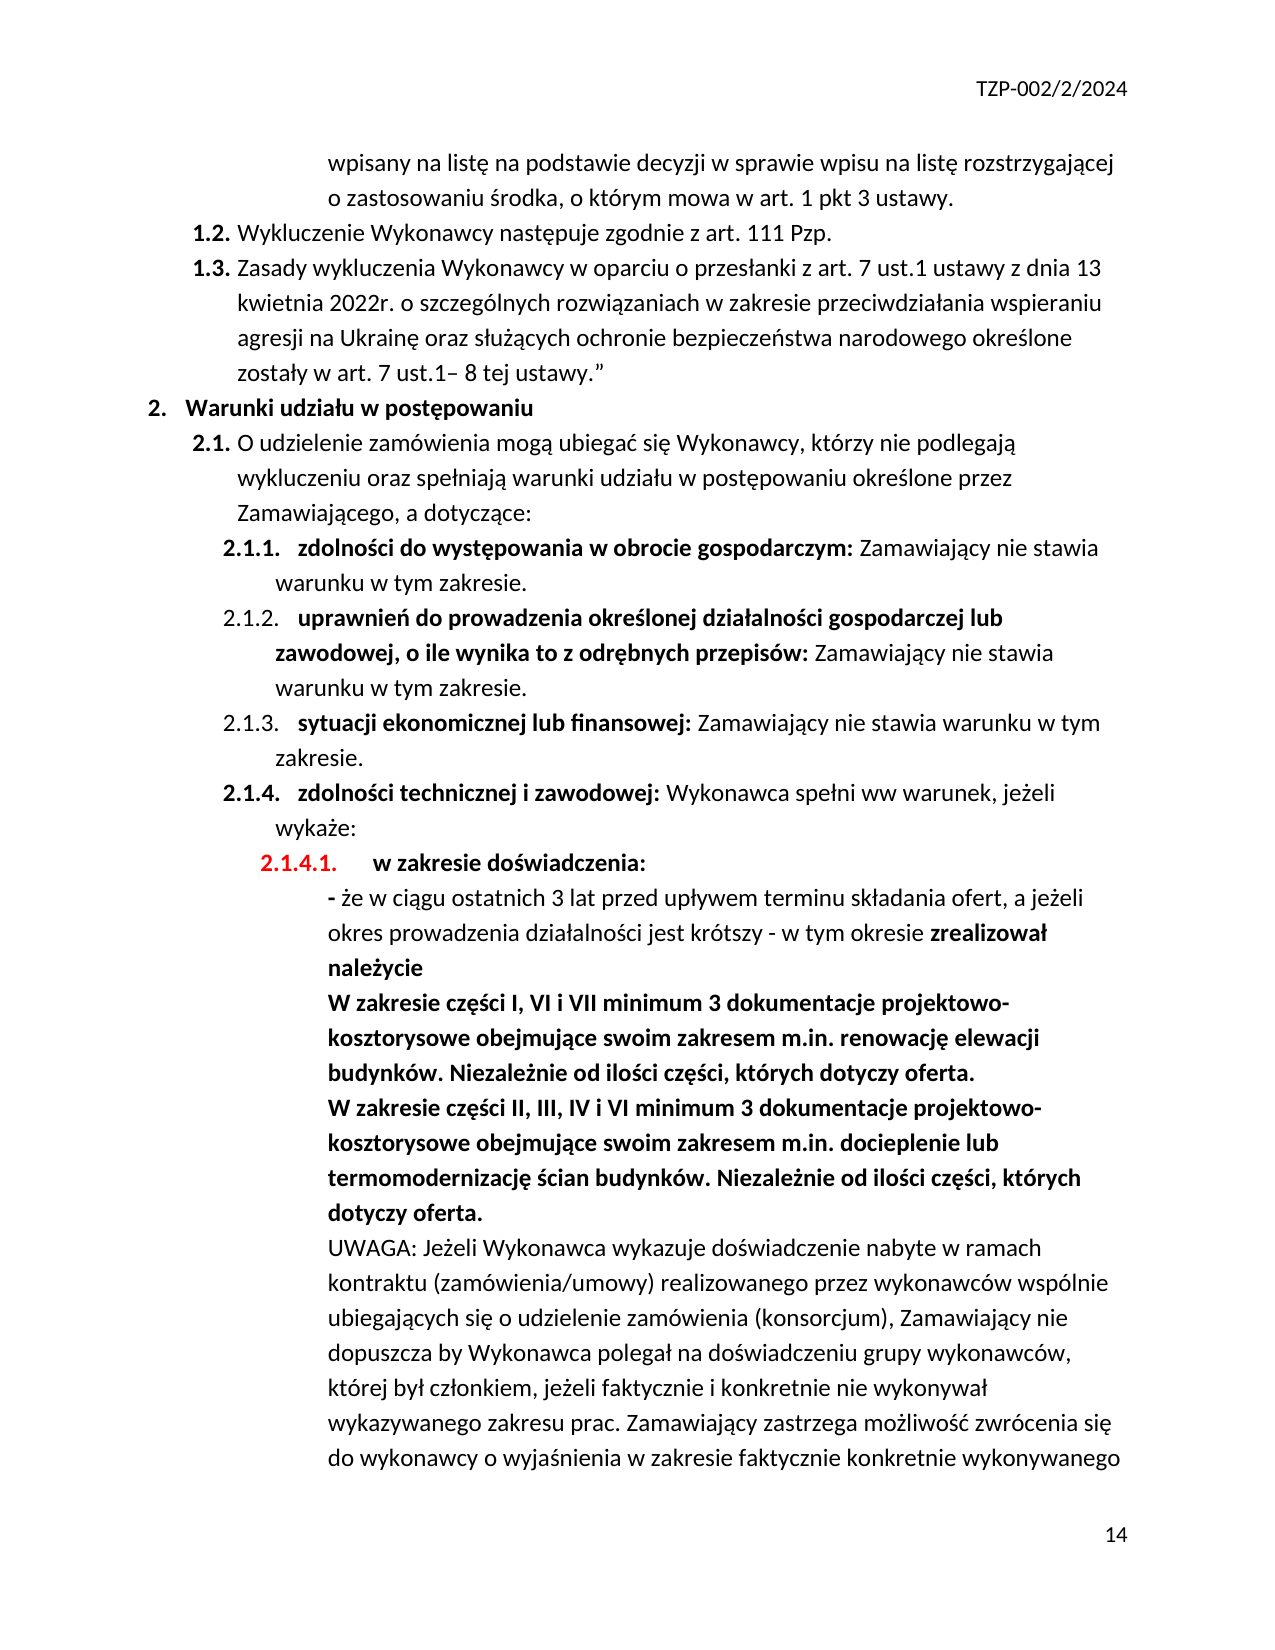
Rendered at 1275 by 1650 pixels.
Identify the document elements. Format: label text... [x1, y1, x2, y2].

list Wykluczenie Wykonawcy następuje zgodnie z art. 111 Pzp. [192, 218, 1127, 248]
list - że w ciągu ostatnich 3 lat przed upływem terminu składania ofert, a jeżeli okres prowadzenia działalności jest krótszy - w tym okresie zrealizował należycie [328, 883, 1127, 983]
list W zakresie części I, VI i VII minimum 3 dokumentacje projektowo-kosztorysowe obejmujące swoim zakresem m.in. renowację elewacji budynków. Niezależnie od ilości części, których dotyczy oferta. [328, 988, 1127, 1088]
list O udzielenie zamówienia mogą ubiegać się Wykonawcy, którzy nie podlegają wykluczeniu oraz spełniają warunki udziału w postępowaniu określone przez Zamawiającego, a dotyczące: [192, 428, 1127, 528]
list W zakresie części II, III, IV i VI minimum 3 dokumentacje projektowo-kosztorysowe obejmujące swoim zakresem m.in. docieplenie lub termomodernizację ścian budynków. Niezależnie od ilości części, których dotyczy oferta. [328, 1093, 1127, 1228]
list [260, 148, 1127, 213]
list w zakresie doświadczenia: [260, 848, 1127, 878]
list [328, 1233, 1127, 1473]
list sytuacji ekonomicznej lub finansowej: Zamawiający nie stawia warunku w tym zakresie. [223, 708, 1127, 773]
list zdolności do występowania w obrocie gospodarczym: Zamawiający nie stawia warunku w tym zakresie. [223, 533, 1127, 598]
list uprawnień do prowadzenia określonej działalności gospodarczej lub zawodowej, o ile wynika to z odrębnych przepisów: Zamawiający nie stawia warunku w tym zakresie. [223, 603, 1127, 703]
list Warunki udziału w postępowaniu [148, 393, 1127, 423]
list zdolności technicznej i zawodowej: Wykonawca spełni ww warunek, jeżeli wykaże: [223, 778, 1127, 843]
list Zasady wykluczenia Wykonawcy w oparciu o przesłanki z art. 7 ust.1 ustawy z dnia 13 kwietnia 2022r. o szczególnych rozwiązaniach w zakresie przeciwdziałania wspieraniu agresji na Ukrainę oraz służących ochronie bezpieczeństwa narodowego określone zostały w art. 7 ust.1– 8 tej ustawy.” [192, 253, 1127, 388]
